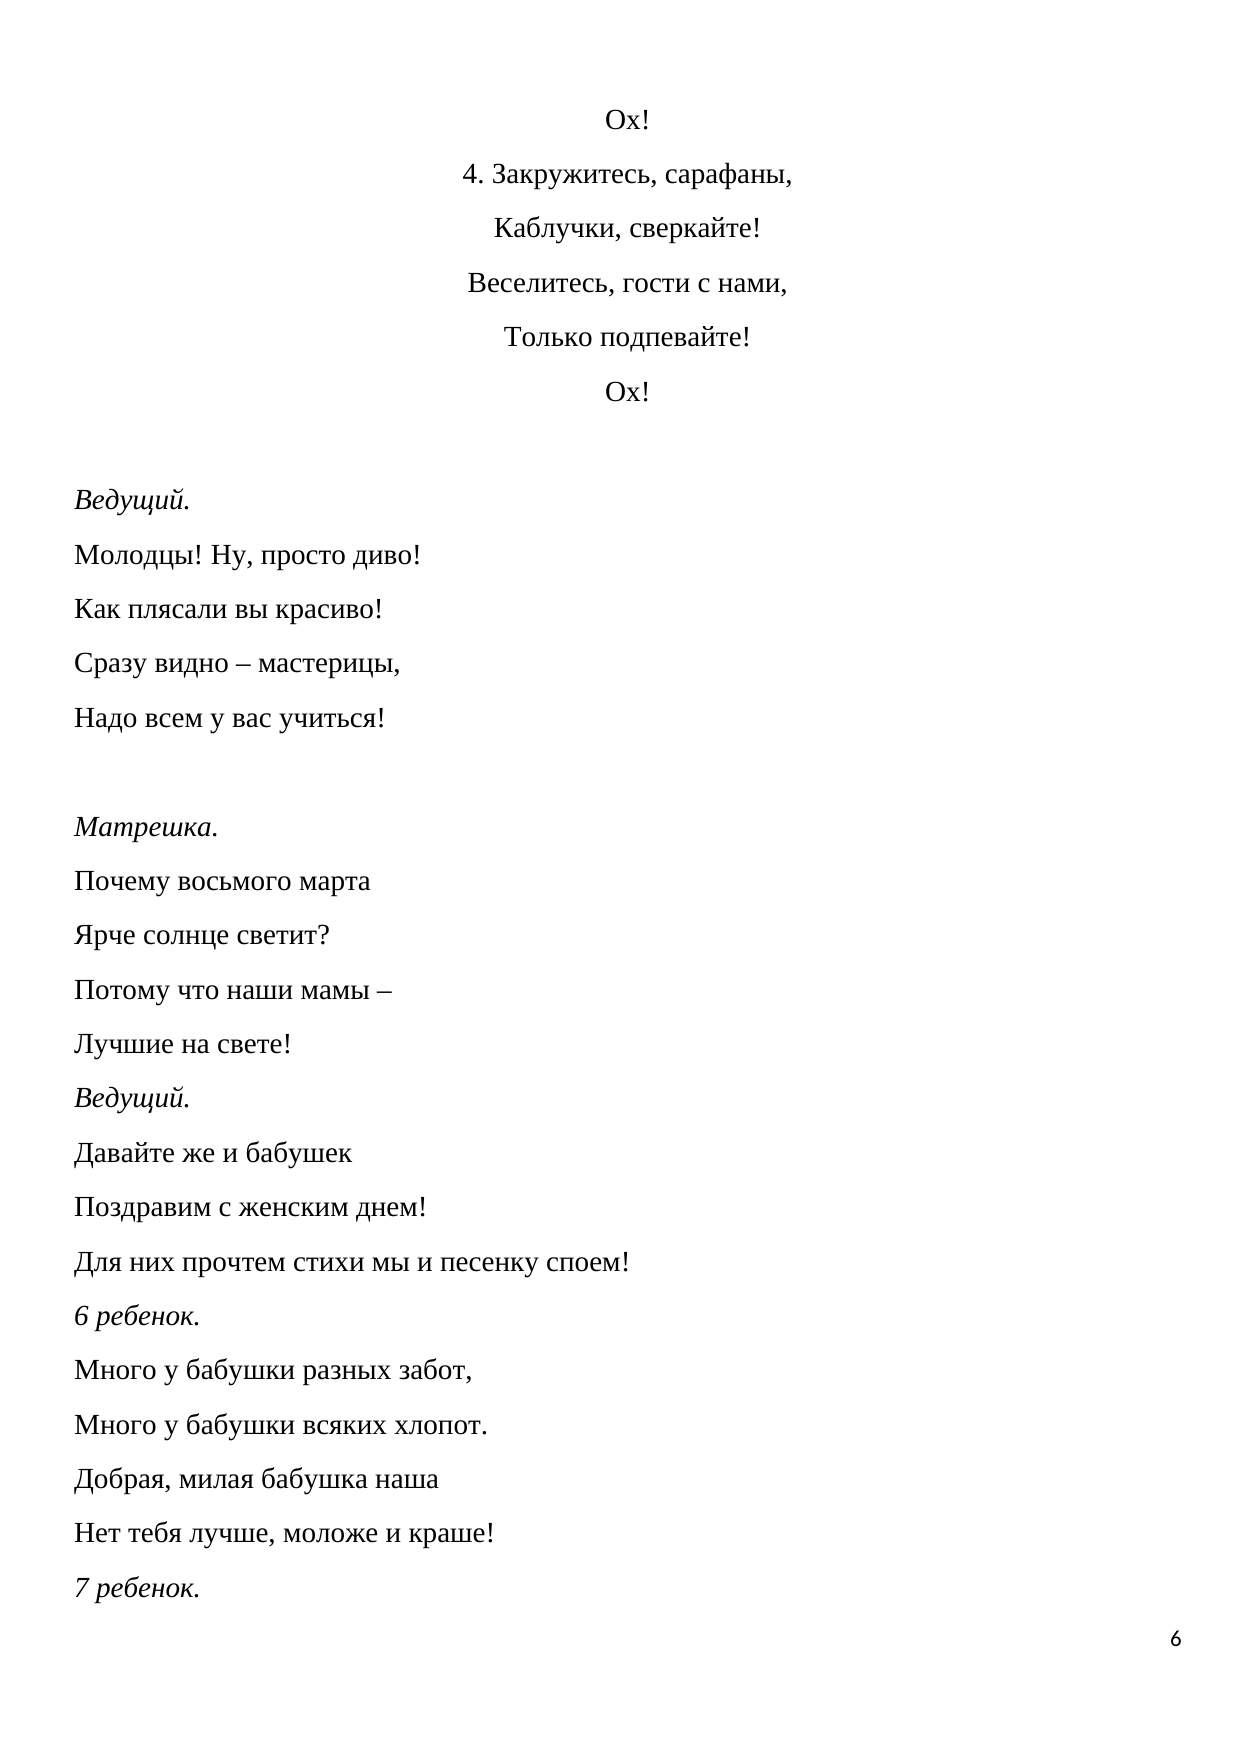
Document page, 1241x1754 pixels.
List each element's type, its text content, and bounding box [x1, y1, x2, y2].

text Для них прочтем стихи мы и песенку споем! [74, 1244, 1181, 1277]
text Ох! [74, 102, 1181, 135]
text Матрешка. [74, 809, 1181, 842]
text Потому что наши мамы – [74, 972, 1181, 1005]
text Ведущий. [74, 1081, 1181, 1114]
text Ох! [74, 374, 1181, 407]
text Почему восьмого марта [74, 863, 1181, 897]
text Ведущий. [74, 482, 1181, 516]
text 7 ребенок. [74, 1570, 1181, 1603]
text Молодцы! Ну, просто диво! [74, 537, 1181, 570]
text Веселитесь, гости с нами, [74, 265, 1181, 298]
text Каблучки, сверкайте! [74, 211, 1181, 244]
text Добрая, милая бабушка наша [74, 1461, 1181, 1495]
text Давайте же и бабушек [74, 1135, 1181, 1168]
text Поздравим с женским днем! [74, 1189, 1181, 1223]
text Нет тебя лучше, моложе и краше! [74, 1516, 1181, 1549]
text Много у бабушки разных забот, [74, 1352, 1181, 1386]
text Как плясали вы красиво! [74, 591, 1181, 625]
text Только подпевайте! [74, 319, 1181, 353]
text 6 ребенок. [74, 1298, 1181, 1332]
text Надо всем у вас учиться! [74, 700, 1181, 733]
text 4. Закружитесь, сарафаны, [74, 156, 1181, 190]
text Сразу видно – мастерицы, [74, 646, 1181, 679]
text Много у бабушки всяких хлопот. [74, 1407, 1181, 1440]
text Лучшие на свете! [74, 1026, 1181, 1060]
text Ярче солнце светит? [74, 917, 1181, 951]
